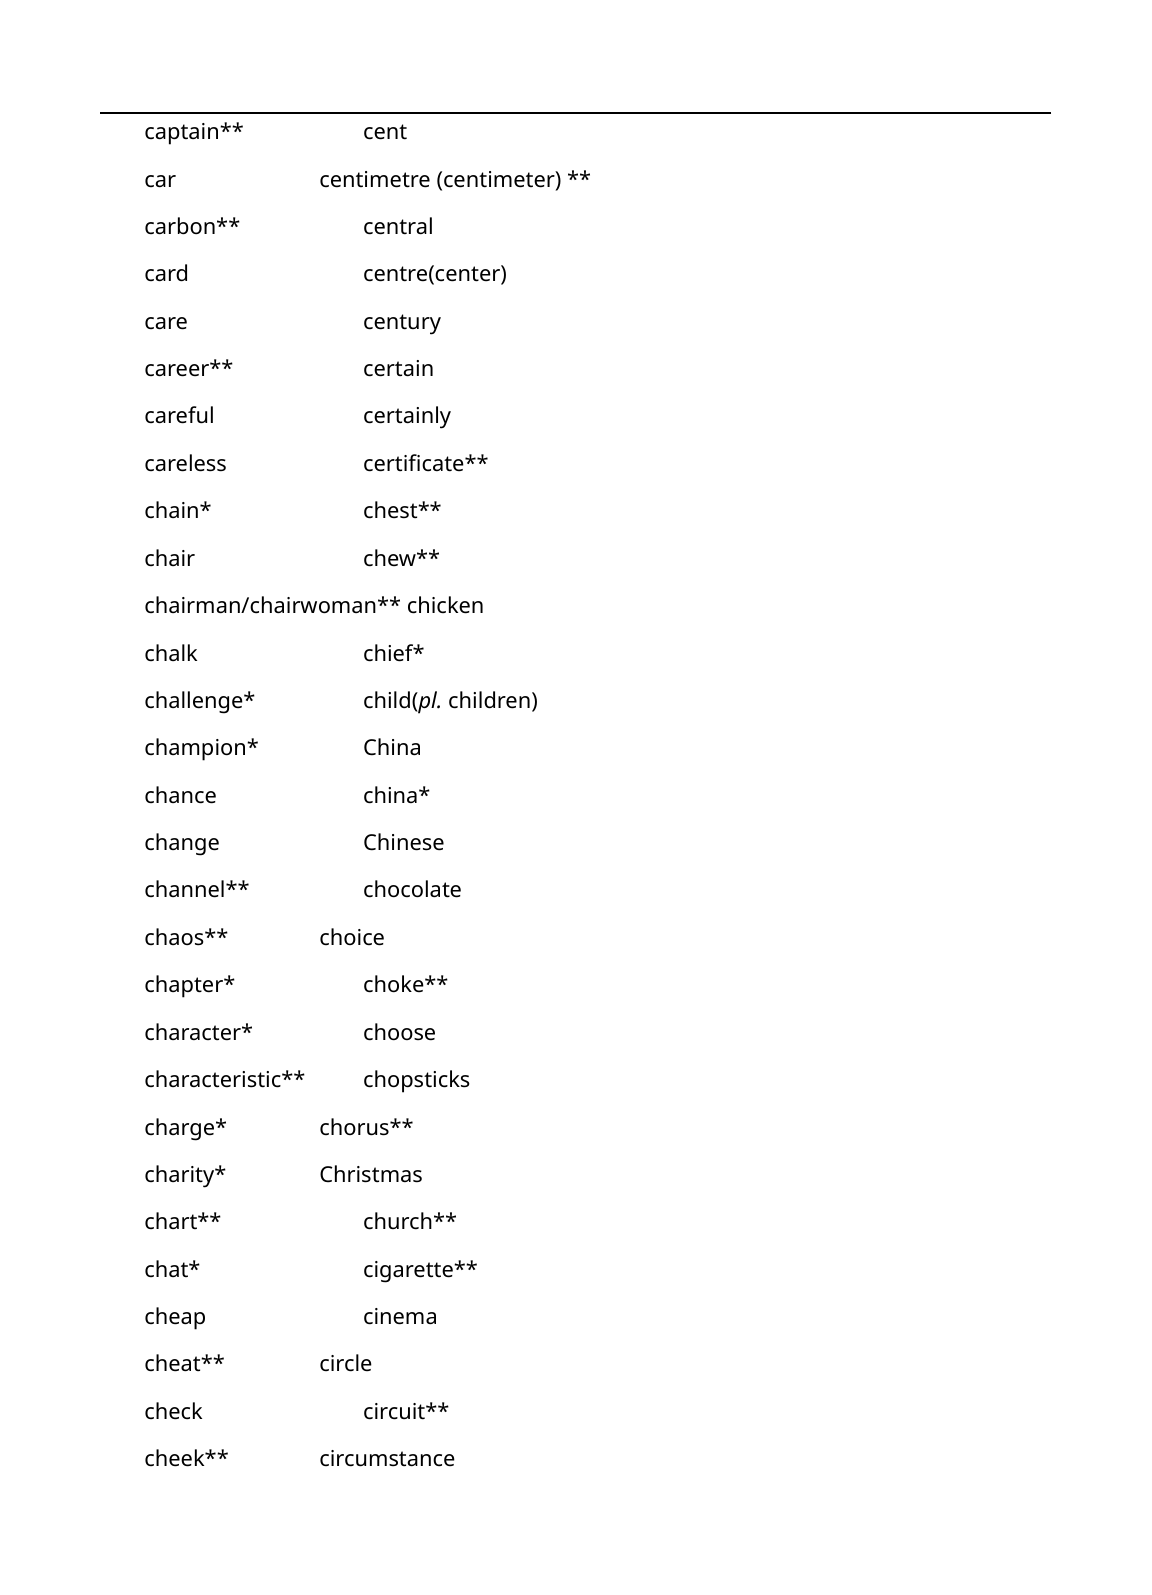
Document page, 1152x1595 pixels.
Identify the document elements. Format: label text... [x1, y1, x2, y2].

text challenge* child(pl. children) [100, 683, 1051, 716]
text chairman/chairwoman** chicken [100, 589, 1051, 621]
text captain** cent [100, 115, 1051, 147]
text change Chinese [100, 826, 1051, 858]
text cheap cinema [100, 1300, 1051, 1332]
text charge* chorus** [100, 1110, 1051, 1143]
text character* choose [100, 1015, 1051, 1048]
text chapter* choke** [100, 968, 1051, 1000]
text chalk chief* [100, 636, 1051, 669]
text cheek** circumstance [100, 1442, 1051, 1474]
text care century [100, 304, 1051, 337]
text car centimetre (centimeter) ** [100, 162, 1051, 195]
text chance china* [100, 778, 1051, 811]
text careful certainly [100, 399, 1051, 432]
text channel** chocolate [100, 873, 1051, 906]
text chaos** choice [100, 921, 1051, 953]
text charity* Christmas [100, 1157, 1051, 1190]
text card centre(center) [100, 257, 1051, 289]
text chain* chest** [100, 494, 1051, 526]
text cheat** circle [100, 1347, 1051, 1379]
text chair chew** [100, 541, 1051, 574]
text check circuit** [100, 1394, 1051, 1427]
text career** certain [100, 352, 1051, 384]
text carbon** central [100, 209, 1051, 242]
text characteristic** chopsticks [100, 1063, 1051, 1095]
text chart** church** [100, 1205, 1051, 1237]
text chat* cigarette** [100, 1252, 1051, 1285]
text careless certificate** [100, 447, 1051, 479]
text champion* China [100, 731, 1051, 763]
